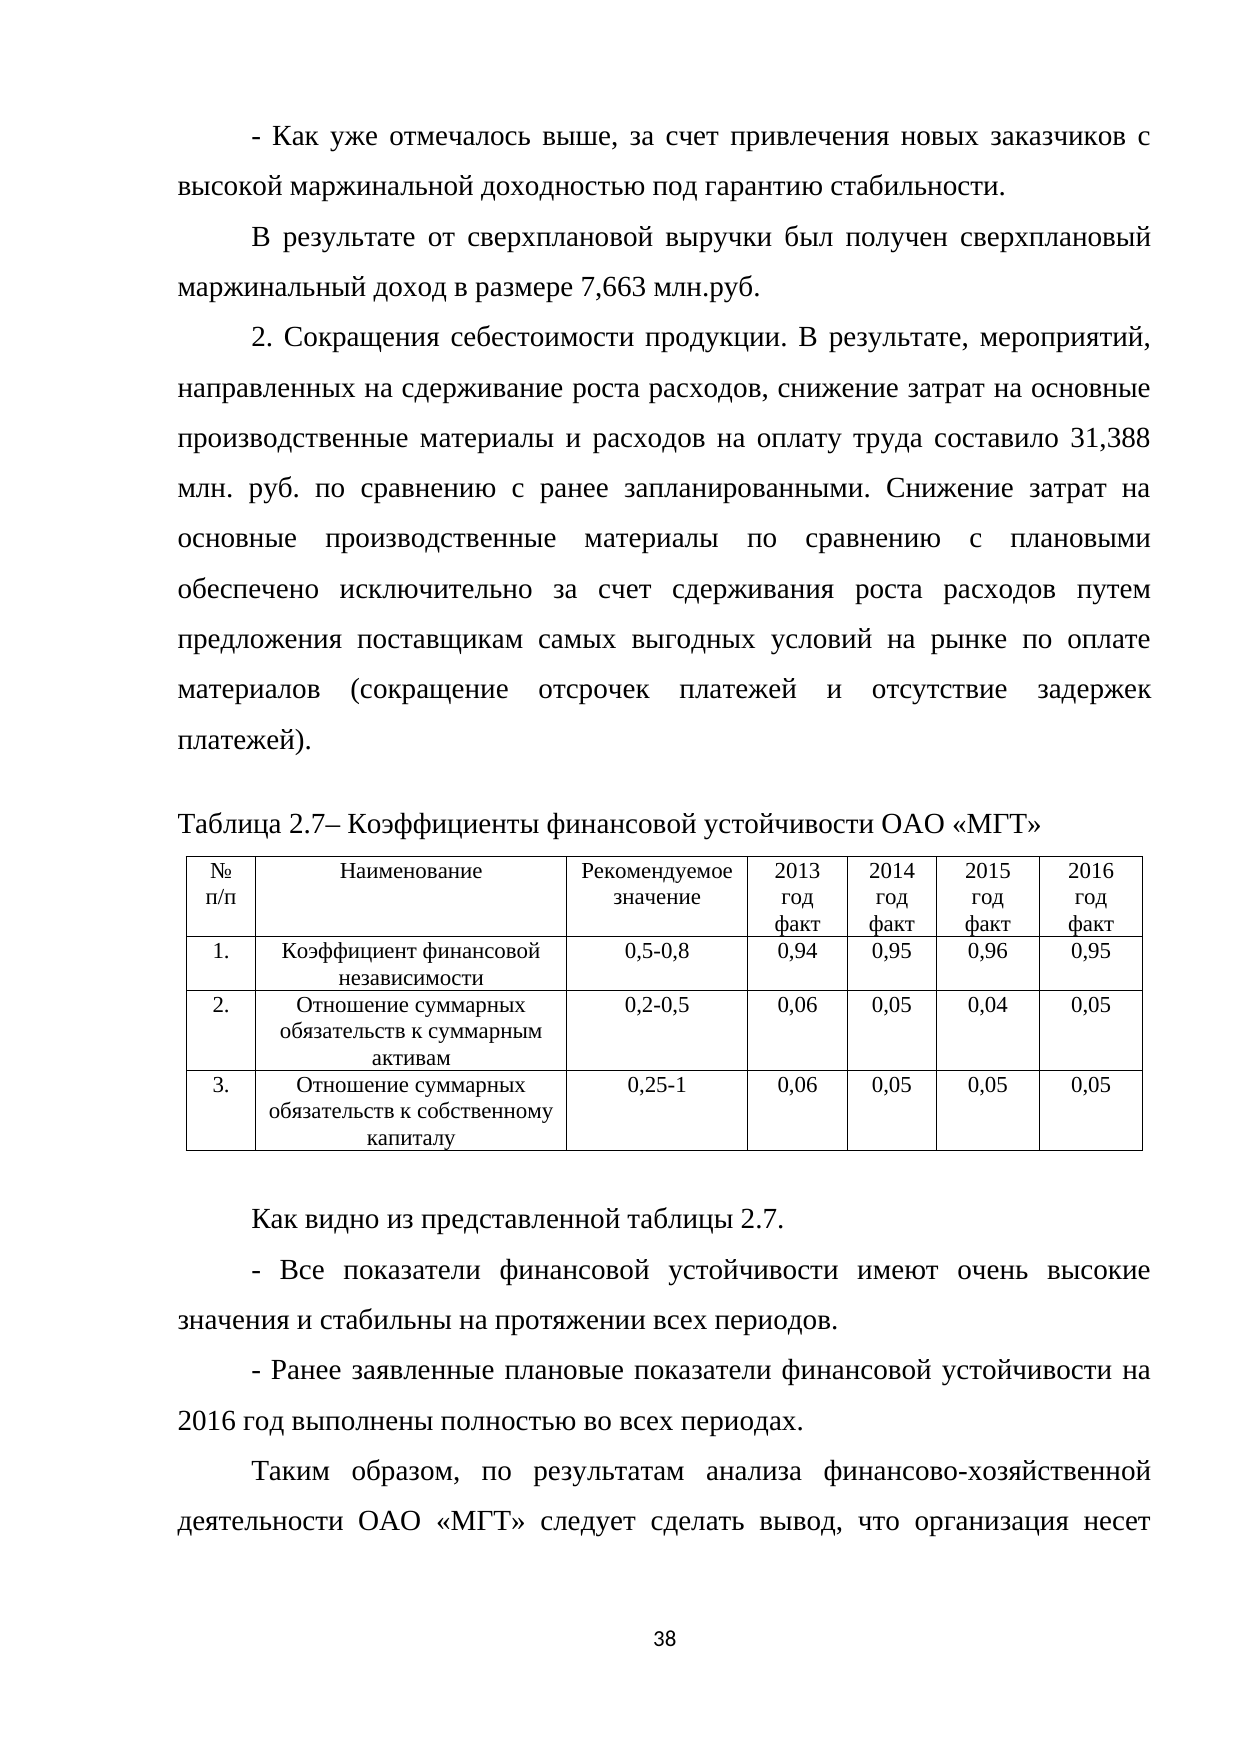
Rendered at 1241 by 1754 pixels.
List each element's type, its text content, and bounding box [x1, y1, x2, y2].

table_cell 0,05 [1040, 1071, 1142, 1150]
text Таблица 2.7– Коэффициенты финансовой устойчивости ОАО «МГТ» [177, 806, 1152, 839]
table_header 2016 год факт [1040, 857, 1142, 936]
text В результате от сверхплановой выручки был получен сверхплановый маржинальный доход в размере 7,663 млн.руб. [177, 219, 1152, 303]
table_cell 0,2-0,5 [567, 991, 747, 1070]
table_cell 0,95 [1040, 937, 1142, 990]
table_cell 0,05 [1040, 991, 1142, 1070]
table_header 2015 год факт [937, 857, 1039, 936]
table_cell Отношение суммарных обязательств к суммарным активам [256, 991, 566, 1070]
text - Как уже отмечалось выше, за счет привлечения новых заказчиков с высокой маржинальной доходностью под гарантию стабильности. [177, 118, 1152, 202]
table_cell 0,96 [937, 937, 1039, 990]
table_header № п/п [187, 857, 255, 936]
table_cell 0,95 [848, 937, 936, 990]
table_cell 3. [187, 1071, 255, 1150]
text - Все показатели финансовой устойчивости имеют очень высокие значения и стабильны на протяжении всех периодов. [177, 1252, 1152, 1336]
table_cell 0,05 [848, 991, 936, 1070]
table_header Наименование [256, 857, 566, 936]
text Как видно из представленной таблицы 2.7. [177, 1201, 1152, 1235]
table_cell Коэффициент финансовой независимости [256, 937, 566, 990]
table_cell 2. [187, 991, 255, 1070]
text - Ранее заявленные плановые показатели финансовой устойчивости на 2016 год выполнены полностью во всех периодах. [177, 1352, 1152, 1436]
table_cell 0,06 [748, 991, 847, 1070]
table_header 2014 год факт [848, 857, 936, 936]
table_header Рекомендуемое значение [567, 857, 747, 936]
table_cell 0,25-1 [567, 1071, 747, 1150]
table_cell Отношение суммарных обязательств к собственному капиталу [256, 1071, 566, 1150]
table_cell 1. [187, 937, 255, 990]
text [177, 1453, 1152, 1537]
table_cell 0,5-0,8 [567, 937, 747, 990]
table_header 2013 год факт [748, 857, 847, 936]
table_cell 0,05 [937, 1071, 1039, 1150]
table_cell 0,04 [937, 991, 1039, 1070]
table_cell 0,05 [848, 1071, 936, 1150]
text 2. Сокращения себестоимости продукции. В результате, мероприятий, направленных на сдерживание роста расходов, снижение затрат на основные производственные материалы и расходов на оплату труда составило 31,388 млн. руб. по сравнению с ранее запланированными. Снижение затрат на основные производственные материалы по сравнению с плановыми обеспечено исключительно за счет сдерживания роста расходов путем предложения поставщикам самых выгодных условий на рынке по оплате материалов (сокращение отсрочек платежей и отсутствие задержек платежей). [177, 319, 1152, 755]
table_cell 0,06 [748, 1071, 847, 1150]
table_cell 0,94 [748, 937, 847, 990]
